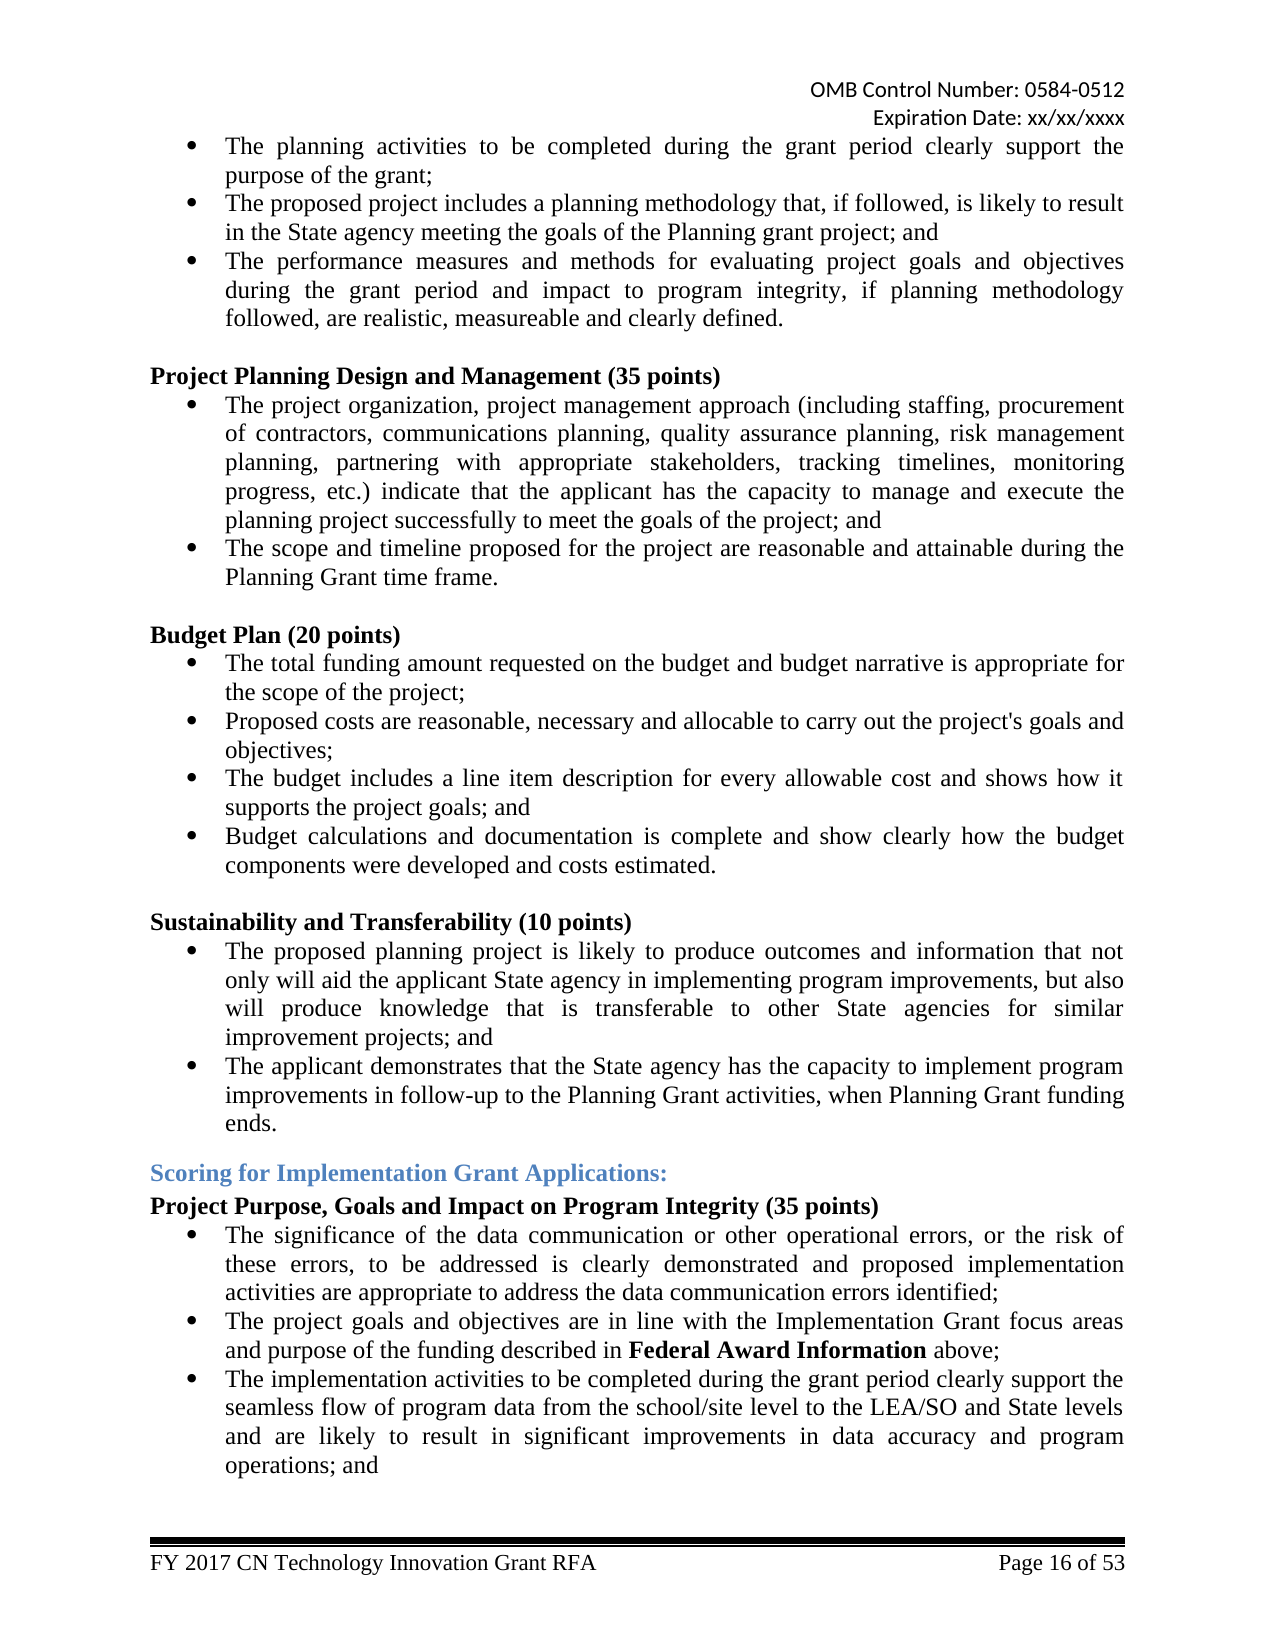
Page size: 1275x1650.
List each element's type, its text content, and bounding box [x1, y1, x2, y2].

list Project Purpose, Goals and Impact on Program Integrity (35 points) [150, 1191, 1125, 1220]
list The proposed project includes a planning methodology that, if followed, is likely to result in the State agency meeting the goals of the Planning grant project; and [187, 188, 1125, 246]
list The total funding amount requested on the budget and budget narrative is appropriate for the scope of the project; [187, 648, 1125, 706]
list The scope and timeline proposed for the project are reasonable and attainable during the Planning Grant time frame. [187, 533, 1125, 591]
list Proposed costs are reasonable, necessary and allocable to carry out the project's goals and objectives; [187, 706, 1125, 763]
list The project organization, project management approach (including staffing, procurement of contractors, communications planning, quality assurance planning, risk management planning, partnering with appropriate stakeholders, tracking timelines, monitoring progress, etc.) indicate that the applicant has the capacity to manage and execute the planning project successfully to meet the goals of the project; and [187, 390, 1125, 533]
list The implementation activities to be completed during the grant period clearly support the seamless flow of program data from the school/site level to the LEA/SO and State levels and are likely to result in significant improvements in data accuracy and program operations; and [187, 1364, 1125, 1479]
list The performance measures and methods for evaluating project goals and objectives during the grant period and impact to program integrity, if planning methodology followed, are realistic, measureable and clearly defined. [187, 246, 1125, 332]
list Sustainability and Transferability (10 points) [150, 907, 1125, 936]
list Project Planning Design and Management (35 points) [150, 361, 1125, 390]
list The project goals and objectives are in line with the Implementation Grant focus areas and purpose of the funding described in Federal Award Information above; [187, 1306, 1125, 1364]
list The planning activities to be completed during the grant period clearly support the purpose of the grant; [187, 131, 1125, 188]
list The significance of the data communication or other operational errors, or the risk of these errors, to be addressed is clearly demonstrated and proposed implementation activities are appropriate to address the data communication errors identified; [187, 1220, 1125, 1306]
subtitle Scoring for Implementation Grant Applications: [150, 1158, 1125, 1187]
list The budget includes a line item description for every allowable cost and shows how it supports the project goals; and [187, 763, 1125, 821]
list Budget calculations and documentation is complete and show clearly how the budget components were developed and costs estimated. [187, 821, 1125, 878]
text Budget Plan (20 points) [150, 620, 1125, 648]
list The proposed planning project is likely to produce outcomes and information that not only will aid the applicant State agency in implementing program improvements, but also will produce knowledge that is transferable to other State agencies for similar improvement projects; and [187, 936, 1125, 1051]
list The applicant demonstrates that the State agency has the capacity to implement program improvements in follow-up to the Planning Grant activities, when Planning Grant funding ends. [187, 1051, 1125, 1137]
